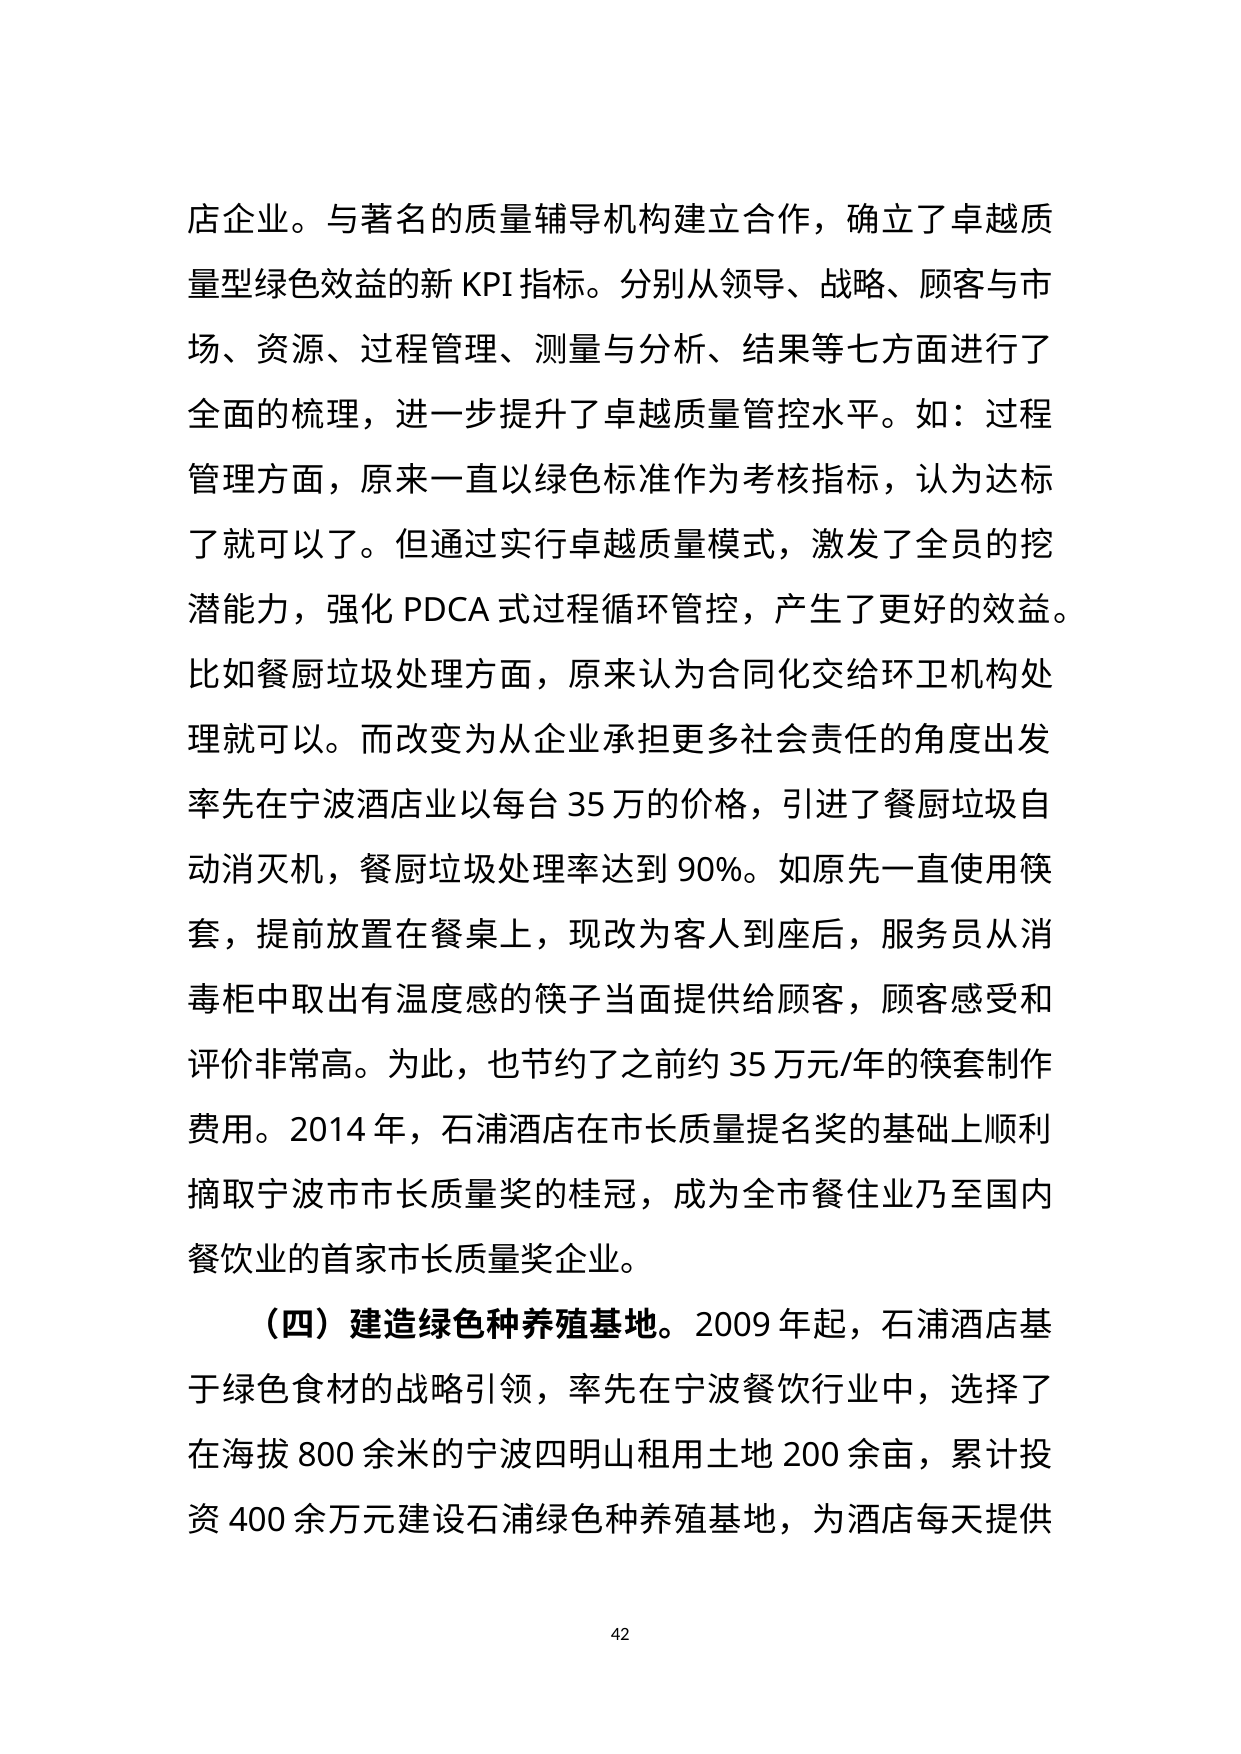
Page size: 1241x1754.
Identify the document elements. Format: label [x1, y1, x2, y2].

text [187, 184, 1053, 1289]
text [187, 1289, 1053, 1549]
